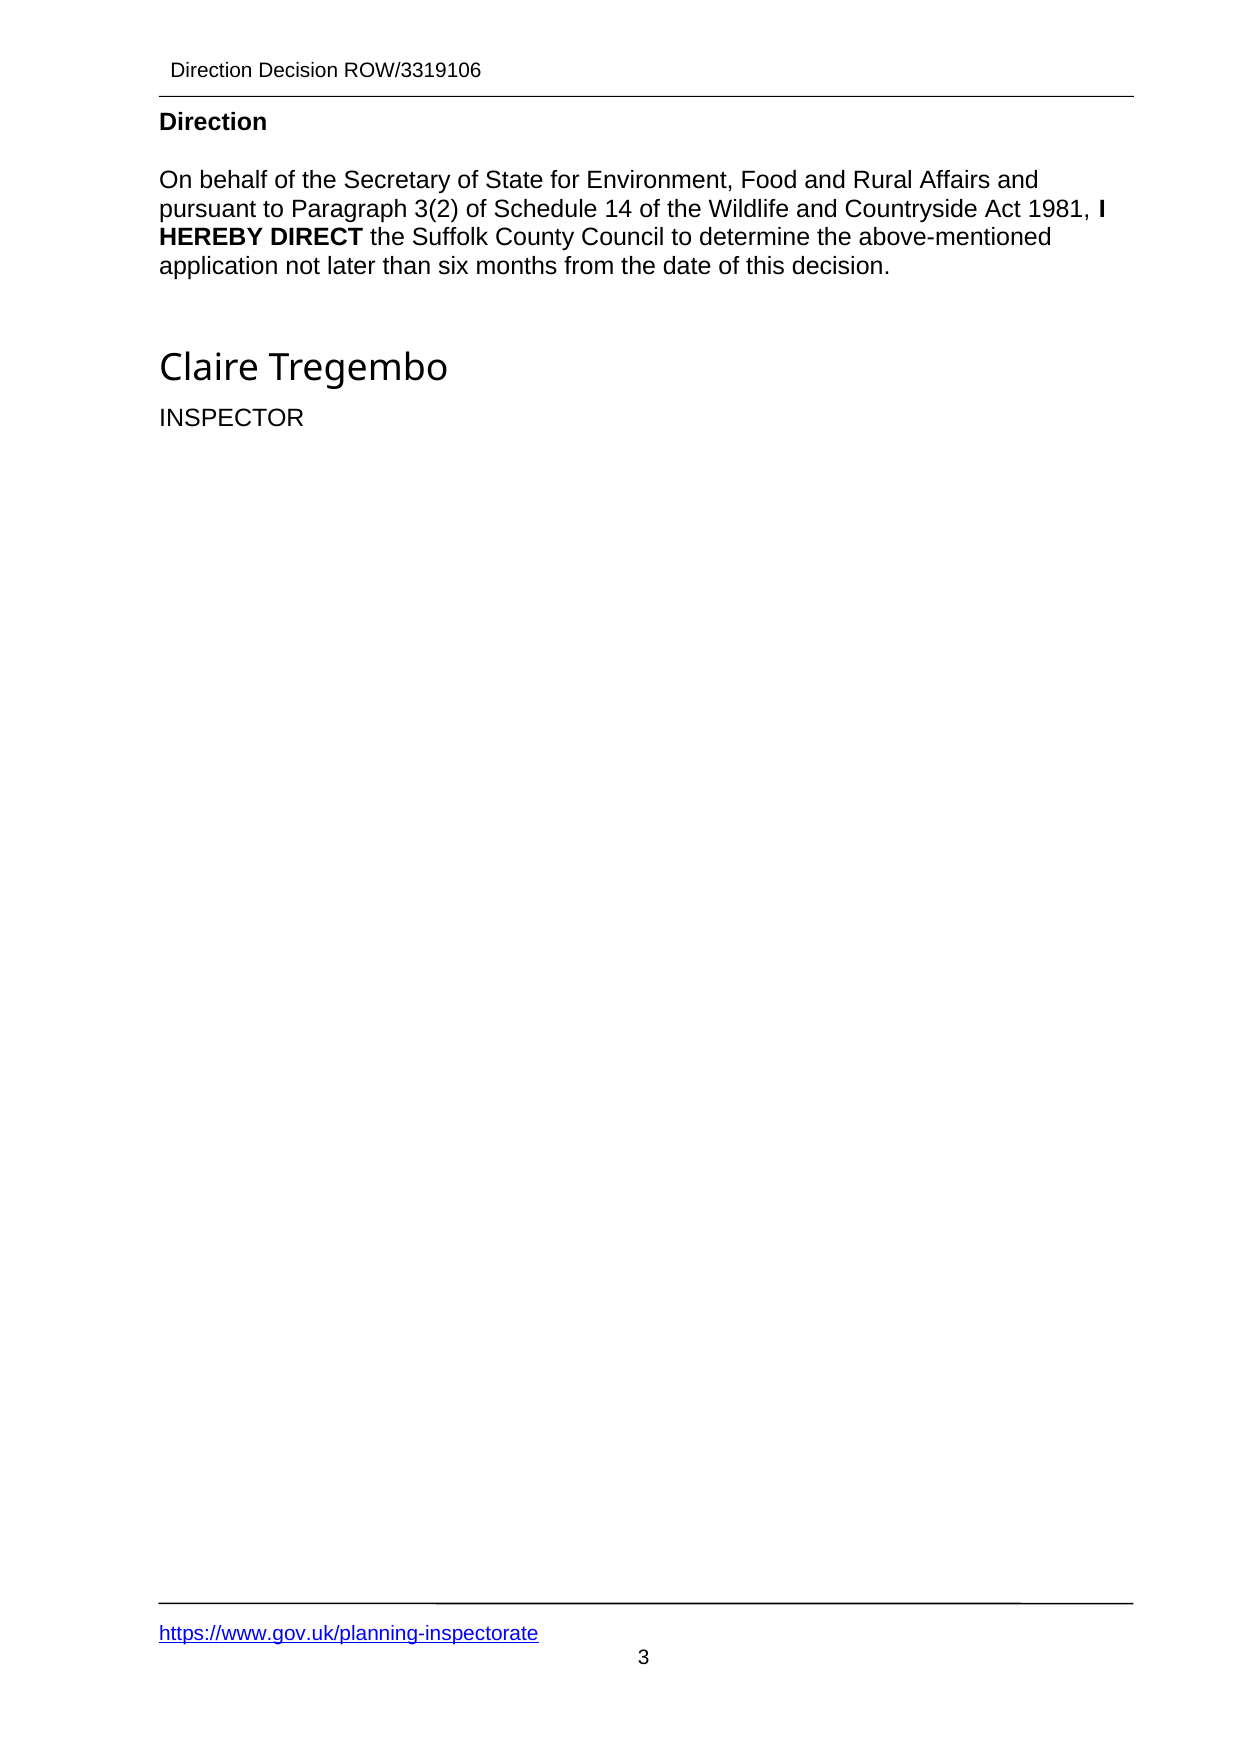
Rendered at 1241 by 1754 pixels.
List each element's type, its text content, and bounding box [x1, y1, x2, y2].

list INSPECTOR [159, 403, 1128, 432]
text Direction [159, 107, 1128, 136]
text On behalf of the Secretary of State for Environment, Food and Rural Affairs and pursuant to Paragraph 3(2) of Schedule 14 of the Wildlife and Countryside Act 1981, I HEREBY DIRECT the Suffolk County Council to determine the above-mentioned application not later than six months from the date of this decision. [159, 165, 1128, 280]
list Claire Tregembo [159, 340, 1128, 391]
